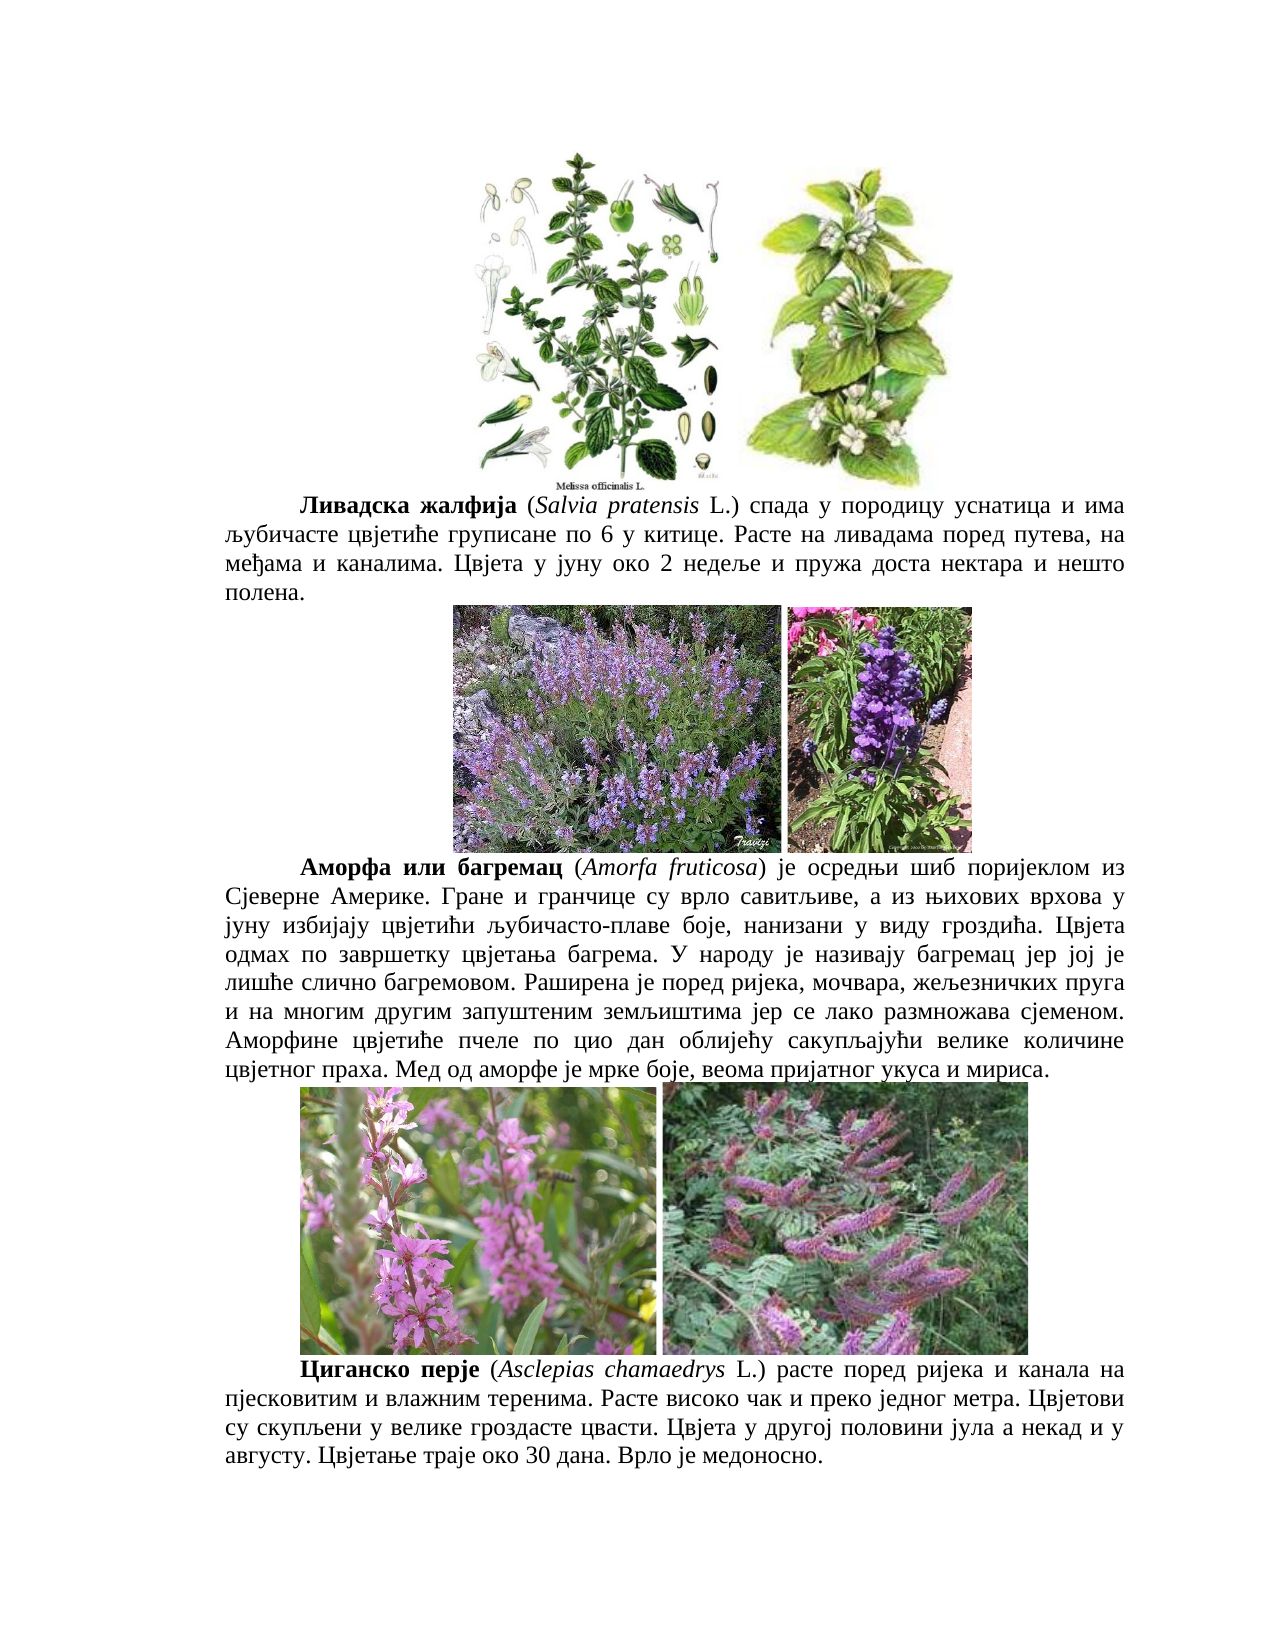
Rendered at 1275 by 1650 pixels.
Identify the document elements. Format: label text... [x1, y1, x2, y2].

text Аморфа или багремац (Amorfa fruticosa) је осредњи шиб поријеклом из Сјеверне Америке. Гране и гранчице су врло савитљиве, а из њихових врхова у јуну избијају цвјетићи љубичасто-плаве боје, нанизани у виду гроздића. Цвјета одмах по завршетку цвјетања багрема. У народу је називају багремац јер јој је лишће слично багремовом. Раширена је поред ријека, мочвара, жељезничких пруга и на многим другим запуштеним земљиштима јер се лако размножава сјеменом. Аморфине цвјетиће пчеле по цио дан облијећу сакупљајући велике количине цвјетног праха. Мед од аморфе је мрке боје, веома пријатног укуса и мириса. [225, 852, 1125, 1082]
picture [300, 1087, 657, 1355]
text Циганско перје (Asclepias chamaedrys L.) расте поред ријека и канала на пјесковитим и влажним теренима. Расте високо чак и преко једног метра. Цвјетови су скупљени у велике гроздасте цвасти. Цвјета у другој половини јула а некад и у августу. Цвјетање траје око 30 дана. Врло је медоносно. [225, 1354, 1125, 1469]
text Ливадска жалфија (Salvia pratensis L.) спада у породицу уснатица и има љубичасте цвјетиће груписане по 6 у китице. Расте на ливадама поред путева, нa међaмa и каналимa. Цвјета у јуну око 2 недеље и пружа доста нектара и нешто полена. [225, 491, 1125, 606]
picture [787, 607, 972, 853]
picture [737, 167, 954, 491]
picture [453, 605, 782, 853]
picture [662, 1082, 1029, 1355]
picture [471, 150, 725, 491]
